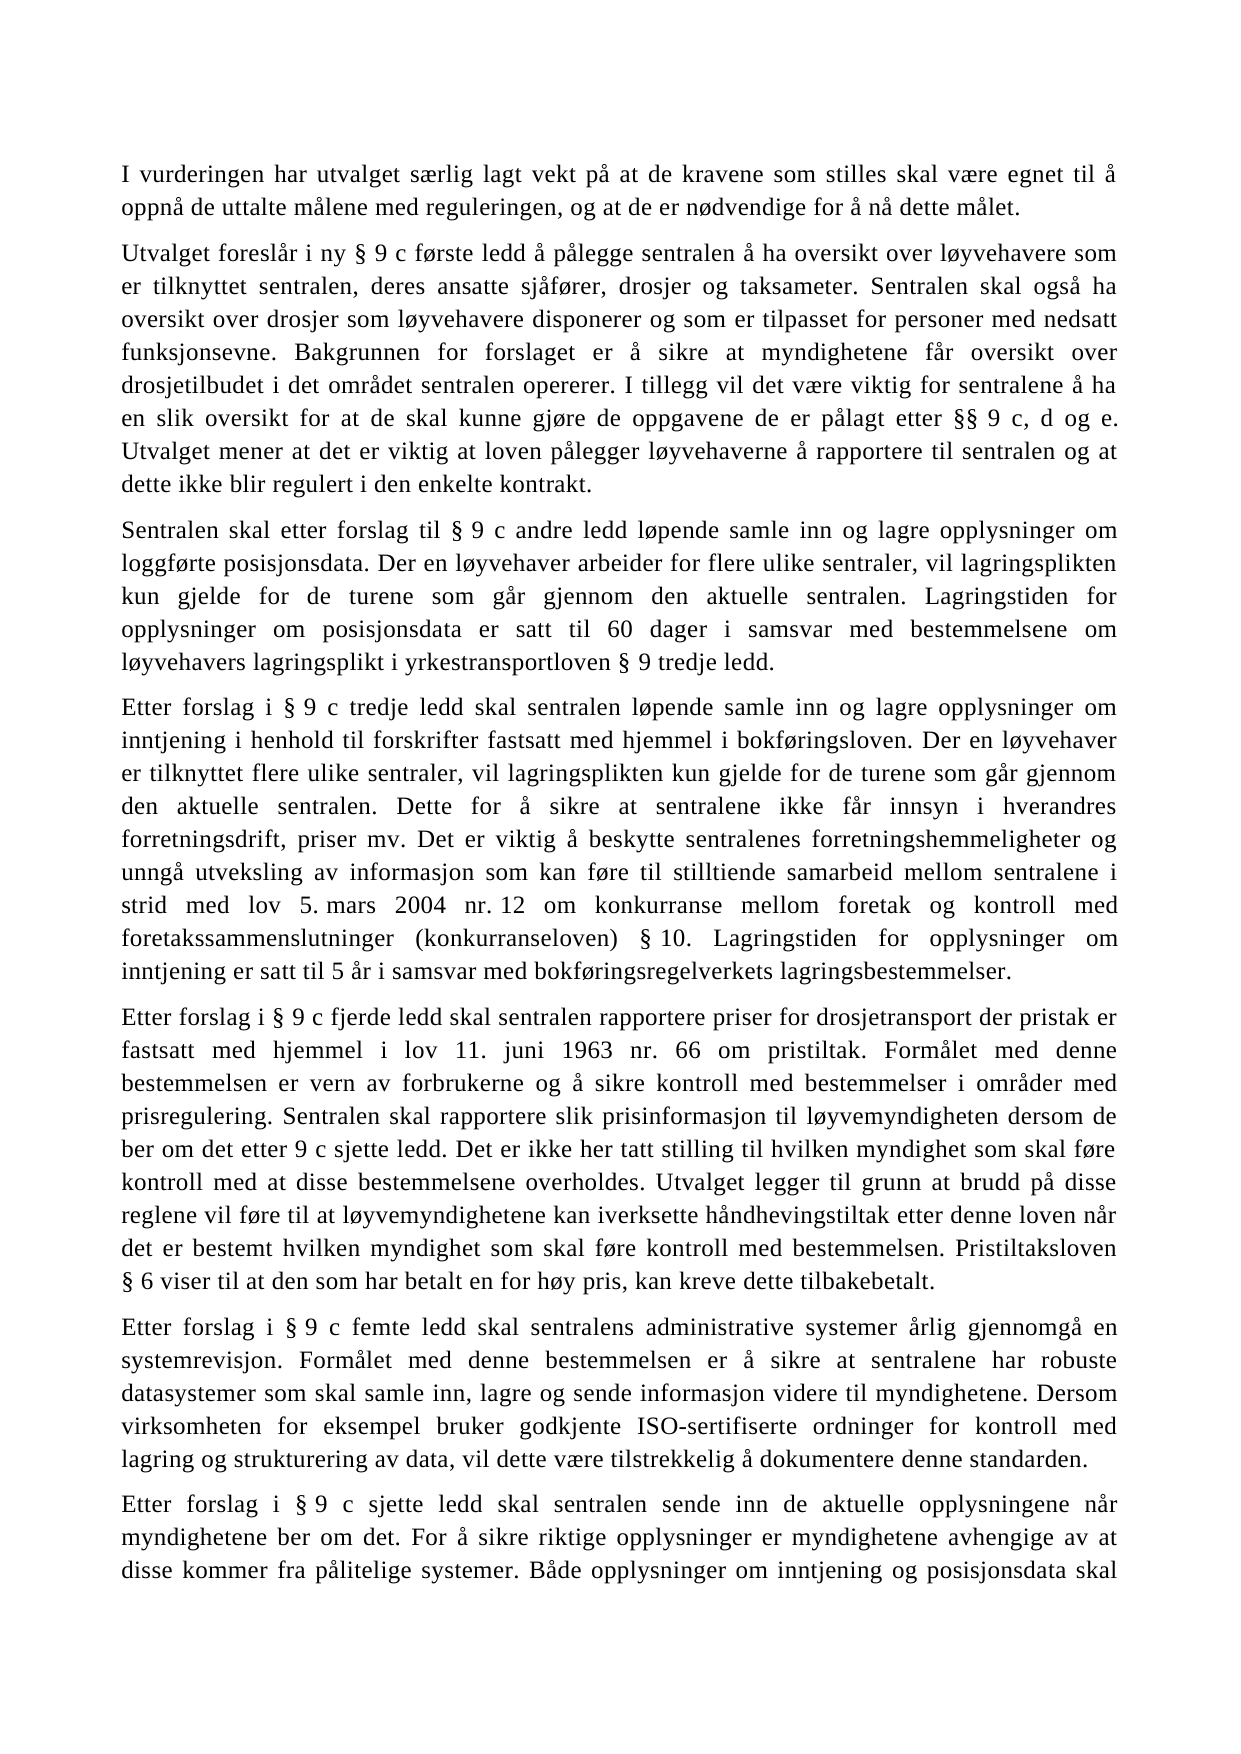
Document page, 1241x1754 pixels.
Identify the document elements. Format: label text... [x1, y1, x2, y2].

text Sentralen skal etter forslag til § 9 c andre ledd løpende samle inn og lagre opplysninger om loggførte posisjonsdata. Der en løyvehaver arbeider for flere ulike sentraler, vil lagringsplikten kun gjelde for de turene som går gjennom den aktuelle sentralen. Lagringstiden for opplysninger om posisjonsdata er satt til 60 dager i samsvar med bestemmelsene om løyvehavers lagringsplikt i yrkestransportloven § 9 tredje ledd. [121, 515, 1119, 676]
text I vurderingen har utvalget særlig lagt vekt på at de kravene som stilles skal være egnet til å oppnå de uttalte målene med reguleringen, og at de er nødvendige for å nå dette målet. [121, 159, 1119, 221]
text Utvalget foreslår i ny § 9 c første ledd å pålegge sentralen å ha oversikt over løyvehavere som er tilknyttet sentralen, deres ansatte sjåfører, drosjer og taksameter. Sentralen skal også ha oversikt over drosjer som løyvehavere disponerer og som er tilpasset for personer med nedsatt funksjonsevne. Bakgrunnen for forslaget er å sikre at myndighetene får oversikt over drosjetilbudet i det området sentralen opererer. I tillegg vil det være viktig for sentralene å ha en slik oversikt for at de skal kunne gjøre de oppgavene de er pålagt etter §§ 9 c, d og e. Utvalget mener at det er viktig at loven pålegger løyvehaverne å rapportere til sentralen og at dette ikke blir regulert i den enkelte kontrakt. [121, 238, 1119, 498]
text Etter forslag i § 9 c fjerde ledd skal sentralen rapportere priser for drosjetransport der pristak er fastsatt med hjemmel i lov 11. juni 1963 nr. 66 om pristiltak. Formålet med denne bestemmelsen er vern av forbrukerne og å sikre kontroll med bestemmelser i områder med prisregulering. Sentralen skal rapportere slik prisinformasjon til løyvemyndigheten dersom de ber om det etter 9 c sjette ledd. Det er ikke her tatt stilling til hvilken myndighet som skal føre kontroll med at disse bestemmelsene overholdes. Utvalget legger til grunn at brudd på disse reglene vil føre til at løyvemyndighetene kan iverksette håndhevingstiltak etter denne loven når det er bestemt hvilken myndighet som skal føre kontroll med bestemmelsen. Pristiltaksloven § 6 viser til at den som har betalt en for høy pris, kan kreve dette tilbakebetalt. [121, 1002, 1119, 1295]
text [121, 1489, 1119, 1584]
text Etter forslag i § 9 c tredje ledd skal sentralen løpende samle inn og lagre opplysninger om inntjening i henhold til forskrifter fastsatt med hjemmel i bokføringsloven. Der en løyvehaver er tilknyttet flere ulike sentraler, vil lagringsplikten kun gjelde for de turene som går gjennom den aktuelle sentralen. Dette for å sikre at sentralene ikke får innsyn i hverandres forretningsdrift, priser mv. Det er viktig å beskytte sentralenes forretningshemmeligheter og unngå utveksling av informasjon som kan føre til stilltiende samarbeid mellom sentralene i strid med lov 5. mars 2004 nr. 12 om konkurranse mellom foretak og kontroll med foretakssammenslutninger (konkurranseloven) § 10. Lagringstiden for opplysninger om inntjening er satt til 5 år i samsvar med bokføringsregelverkets lagringsbestemmelser. [121, 692, 1119, 985]
text Etter forslag i § 9 c femte ledd skal sentralens administrative systemer årlig gjennomgå en systemrevisjon. Formålet med denne bestemmelsen er å sikre at sentralene har robuste datasystemer som skal samle inn, lagre og sende informasjon videre til myndighetene. Dersom virksomheten for eksempel bruker godkjente ISO-sertifiserte ordninger for kontroll med lagring og strukturering av data, vil dette være tilstrekkelig å dokumentere denne standarden. [121, 1312, 1119, 1472]
